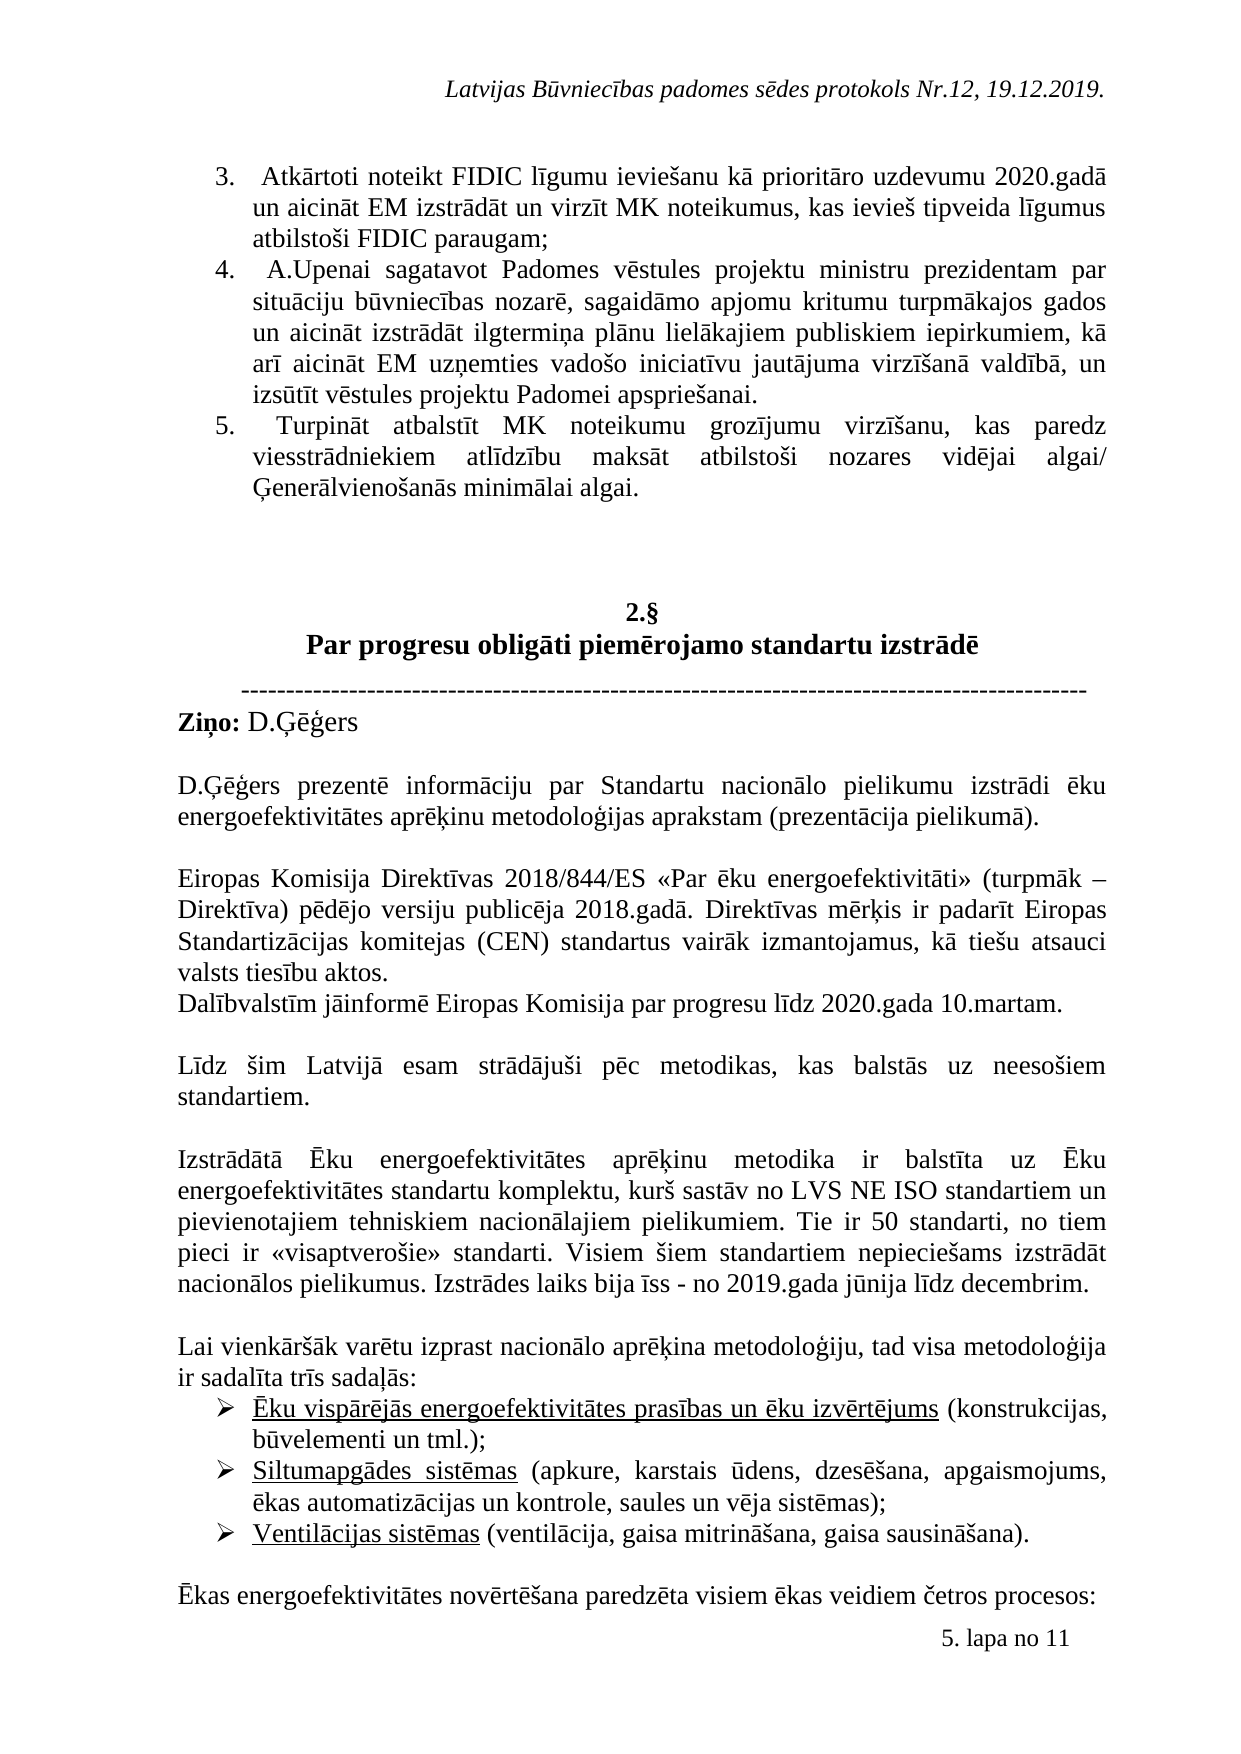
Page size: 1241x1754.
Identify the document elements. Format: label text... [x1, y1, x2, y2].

list Ventilācijas sistēmas (ventilācija, gaisa mitrināšana, gaisa sausināšana). [215, 1517, 1107, 1548]
text Ziņo: D.Ģēģers [177, 704, 1107, 738]
list Siltumapgādes sistēmas (apkure, karstais ūdens, dzesēšana, apgaismojums, ēkas automatizācijas un kontrole, saules un vēja sistēmas); [215, 1454, 1107, 1517]
list A.Upenai sagatavot Padomes vēstules projektu ministru prezidentam par situāciju būvniecības nozarē, sagaidāmo apjomu kritumu turpmākajos gados un aicināt izstrādāt ilgtermiņa plānu lielākajiem publiskiem iepirkumiem, kā arī aicināt EM uzņemties vadošo iniciatīvu jautājuma virzīšanā valdībā, un izsūtīt vēstules projektu Padomei apspriešanai. [215, 253, 1107, 409]
text Lai vienkāršāk varētu izprast nacionālo aprēķina metodoloģiju, tad visa metodoloģija ir sadalīta trīs sadaļās: [177, 1330, 1107, 1392]
text Eiropas Komisija Direktīvas 2018/844/ES «Par ēku energoefektivitāti» (turpmāk – Direktīva) pēdējo versiju publicēja 2018.gadā. Direktīvas mērķis ir padarīt Eiropas Standartizācijas komitejas (CEN) standartus vairāk izmantojamus, kā tiešu atsauci valsts tiesību aktos. [177, 862, 1107, 987]
list ---------------------------------------------------------------------------------------------- [215, 673, 1113, 704]
text Līdz šim Latvijā esam strādājuši pēc metodikas, kas balstās uz neesošiem standartiem. [177, 1049, 1107, 1112]
text Ēkas energoefektivitātes novērtēšana paredzēta visiem ēkas veidiem četros procesos: [177, 1579, 1107, 1610]
list Ēku vispārējās energoefektivitātes prasības un ēku izvērtējums (konstrukcijas, būvelementi un tml.); [215, 1392, 1107, 1454]
text Dalībvalstīm jāinformē Eiropas Komisija par progresu līdz 2020.gada 10.martam. [177, 987, 1107, 1018]
list Atkārtoti noteikt FIDIC līgumu ieviešanu kā prioritāro uzdevumu 2020.gadā un aicināt EM izstrādāt un virzīt MK noteikumus, kas ievieš tipveida līgumus atbilstoši FIDIC paraugam; [215, 160, 1107, 253]
text Par progresu obligāti piemērojamo standartu izstrādē [177, 627, 1107, 661]
text Izstrādātā Ēku energoefektivitātes aprēķinu metodika ir balstīta uz Ēku energoefektivitātes standartu komplektu, kurš sastāv no LVS NE ISO standartiem un pievienotajiem tehniskiem nacionālajiem pielikumiem. Tie ir 50 standarti, no tiem pieci ir «visaptverošie» standarti. Visiem šiem standartiem nepieciešams izstrādāt nacionālos pielikumus. Izstrādes laiks bija īss - no 2019.gada jūnija līdz decembrim. [177, 1143, 1107, 1298]
text 2.§ [177, 596, 1107, 627]
text D.Ģēģers prezentē informāciju par Standartu nacionālo pielikumu izstrādi ēku energoefektivitātes aprēķinu metodoloģijas aprakstam (prezentācija pielikumā). [177, 769, 1107, 831]
list Turpināt atbalstīt MK noteikumu grozījumu virzīšanu, kas paredz viesstrādniekiem atlīdzību maksāt atbilstoši nozares vidējai algai/ Ģenerālvienošanās minimālai algai. [215, 409, 1107, 503]
